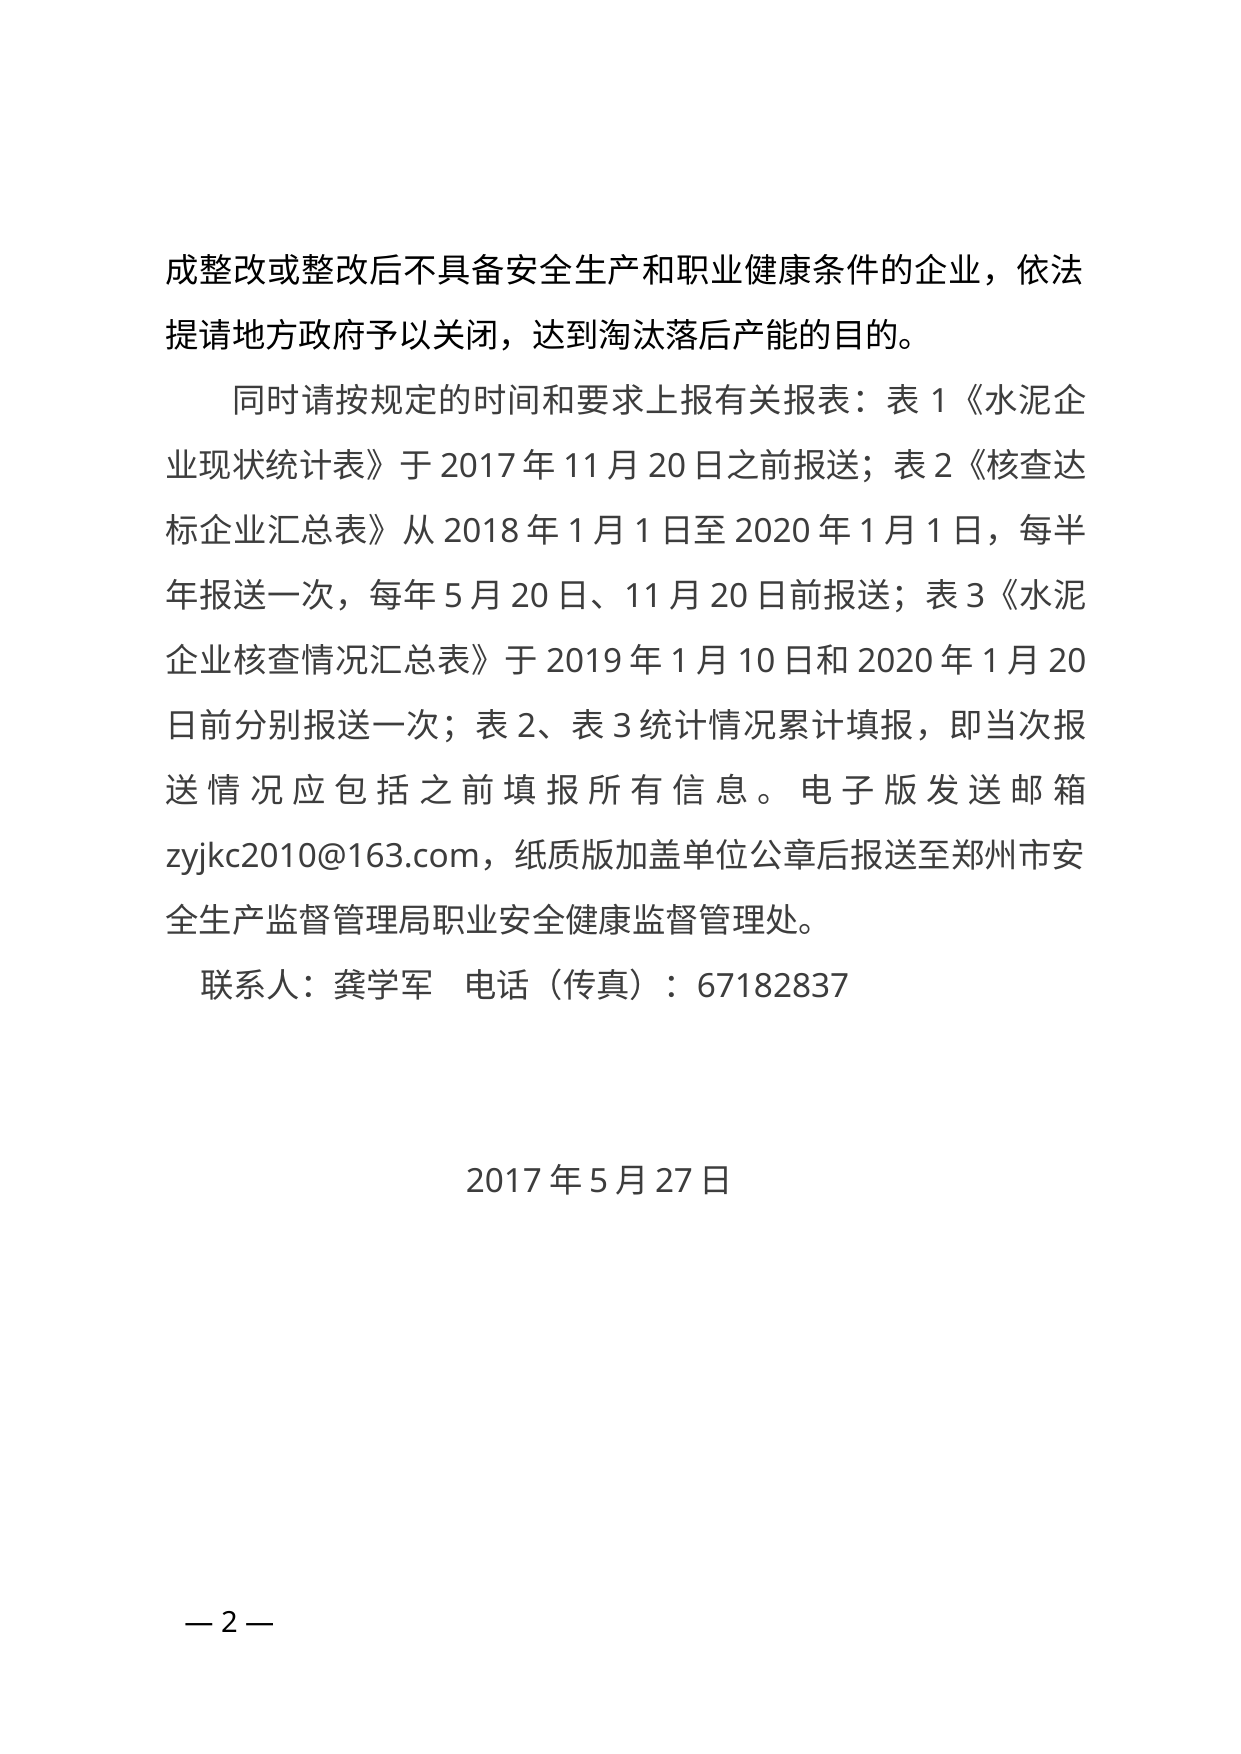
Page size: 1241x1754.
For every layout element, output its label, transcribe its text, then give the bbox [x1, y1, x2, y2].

text 同时请按规定的时间和要求上报有关报表：表1《水泥企业现状统计表》于2017年11月20日之前报送；表2《核查达标企业汇总表》从2018年1月1日至2020年1月1日，每半年报送一次，每年5月20日、11月20日前报送；表3《水泥企业核查情况汇总表》于2019年1月10日和2020年1月20日前分别报送一次；表2、表3统计情况累计填报，即当次报送情况应包括之前填报所有信息。电子版发送邮箱zyjkc2010@163.com，纸质版加盖单位公章后报送至郑州市安全生产监督管理局职业安全健康监督管理处。 [165, 366, 1087, 951]
text 联系人：龚学军 电话（传真）：67182837 [165, 951, 1087, 1016]
text 2017年5月27日 [165, 1146, 1087, 1211]
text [165, 236, 1087, 366]
